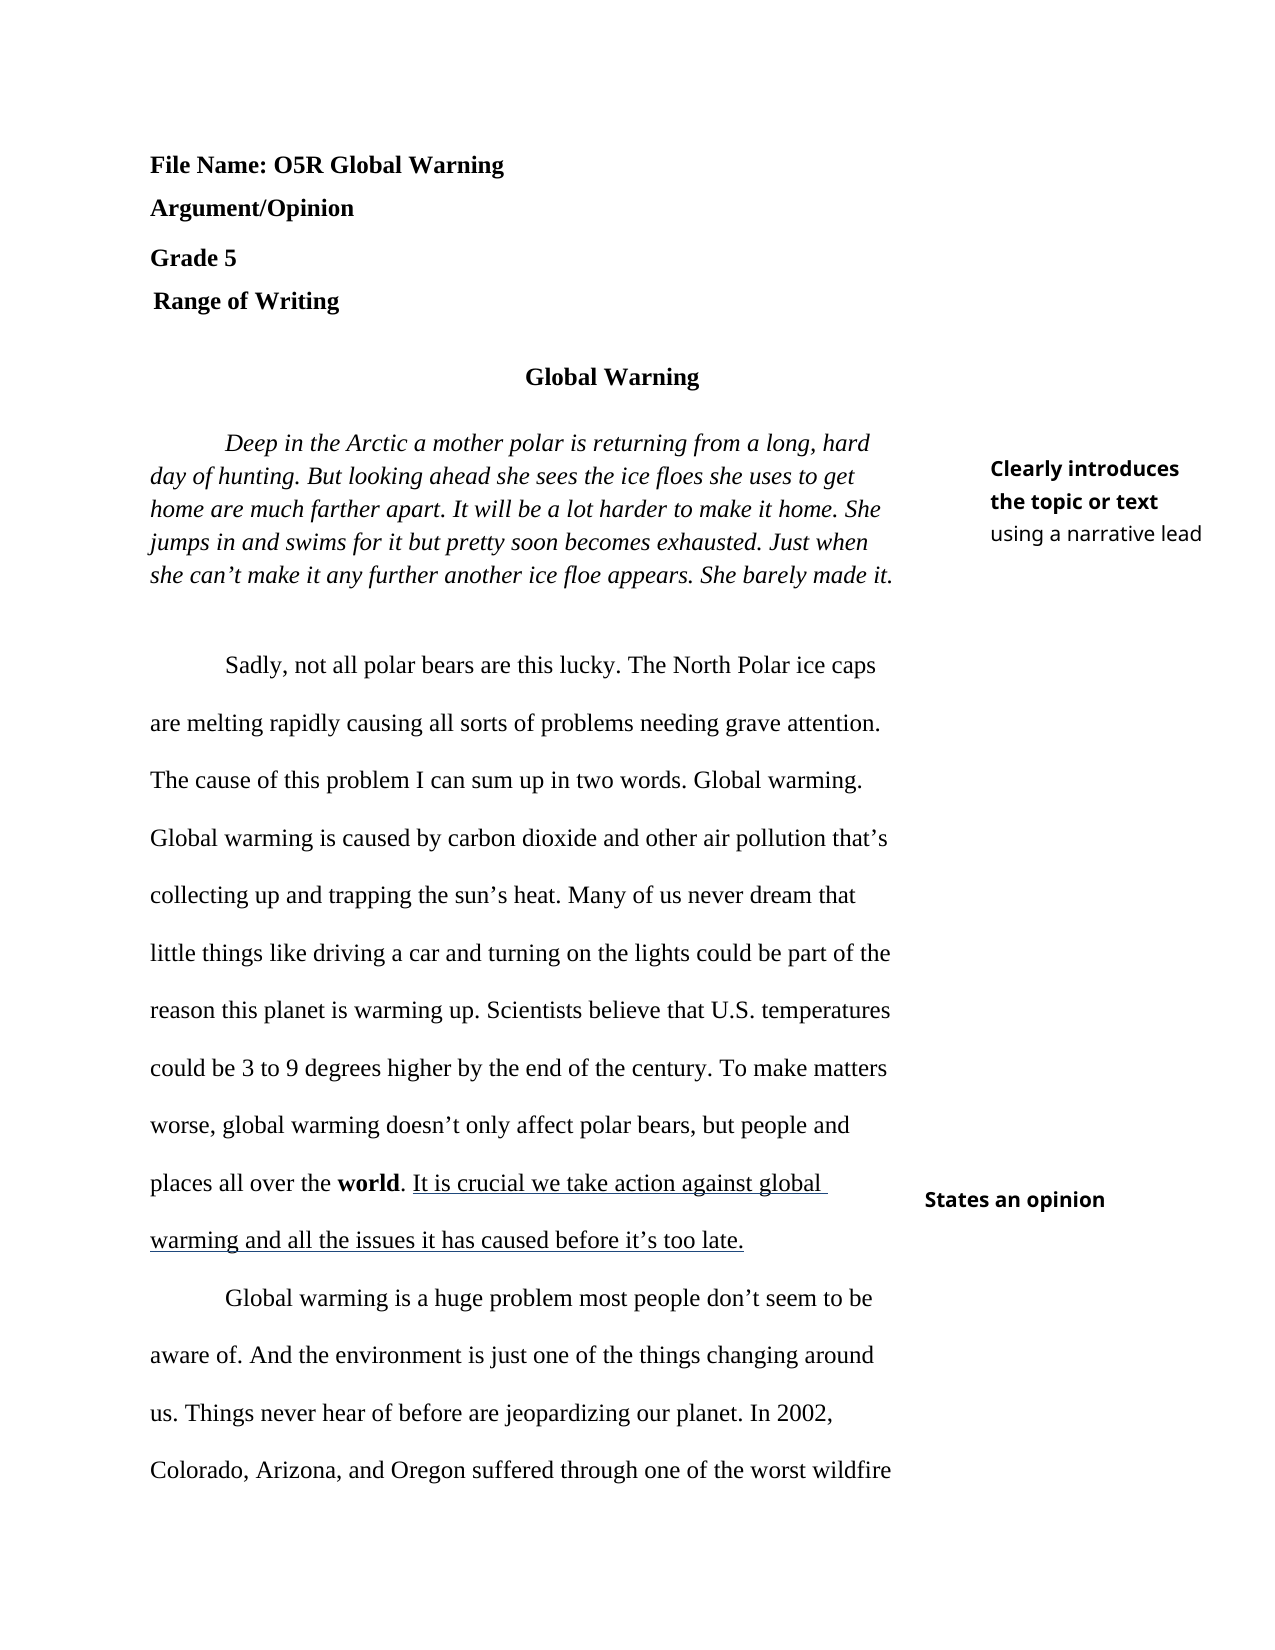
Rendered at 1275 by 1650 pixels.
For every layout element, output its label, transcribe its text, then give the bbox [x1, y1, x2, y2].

text Deep in the Arctic a mother polar is returning from a long, hard day of hunting. But looking ahead she sees the ice floes she uses to get home are much farther apart. It will be a lot harder to make it home. She jumps in and swims for it but pretty soon becomes exhausted. Just when she can’t make it any further another ice floe appears. She barely made it. [150, 428, 900, 589]
text Global Warning [525, 362, 900, 391]
text File Name: O5R Global Warning [150, 150, 900, 179]
text Range of Writing [141, 286, 900, 314]
text Grade 5 [150, 243, 900, 271]
text Sadly, not all polar bears are this lucky. The North Polar ice caps are melting rapidly causing all sorts of problems needing grave attention. The cause of this problem I can sum up in two words. Global warming. Global warming is caused by carbon dioxide and other air pollution that’s collecting up and trapping the sun’s heat. Many of us never dream that little things like driving a car and turning on the lights could be part of the reason this planet is warming up. Scientists believe that U.S. temperatures could be 3 to 9 degrees higher by the end of the century. To make matters worse, global warming doesn’t only affect polar bears, but people and places all over the world. It is crucial we take action against global warming and all the issues it has caused before it’s too late. [150, 651, 900, 1254]
text Argument/Opinion [150, 193, 1125, 222]
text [150, 1283, 900, 1484]
